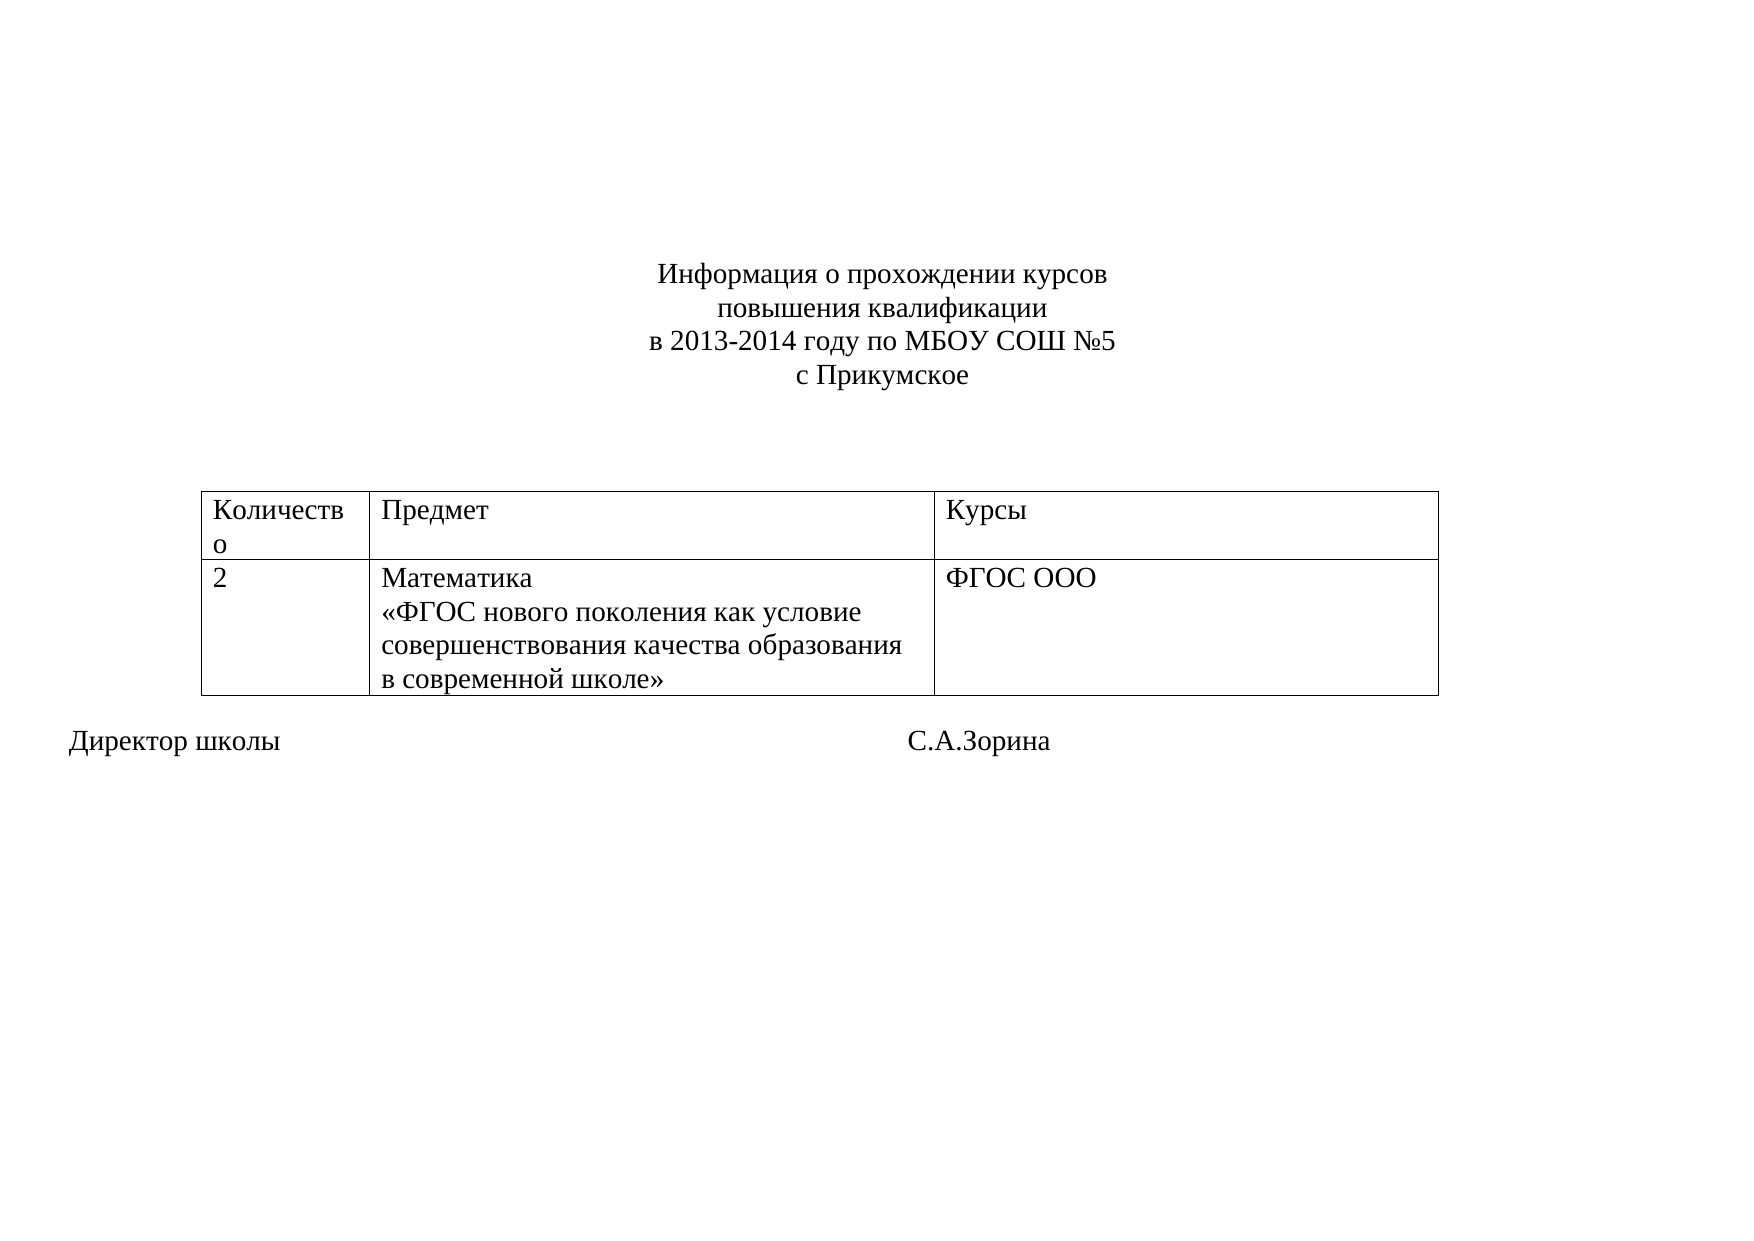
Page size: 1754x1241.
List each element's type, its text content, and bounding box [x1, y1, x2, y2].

text повышения квалификации [69, 290, 1696, 323]
table_cell ФГОС ООО [935, 560, 1438, 694]
table_header Курсы [935, 492, 1438, 559]
text в 2013-2014 году по МБОУ СОШ №5 [69, 323, 1696, 357]
table_cell Математика «ФГОС нового поколения как условие совершенствования качества образования в современной школе» [370, 560, 934, 694]
table_cell 2 [202, 560, 369, 694]
text Информация о прохождении курсов [69, 256, 1696, 290]
text с Прикумское [69, 357, 1696, 391]
text Директор школы С.А.Зорина [69, 723, 1696, 757]
table_header Количество [202, 492, 369, 559]
table_header Предмет [370, 492, 934, 559]
